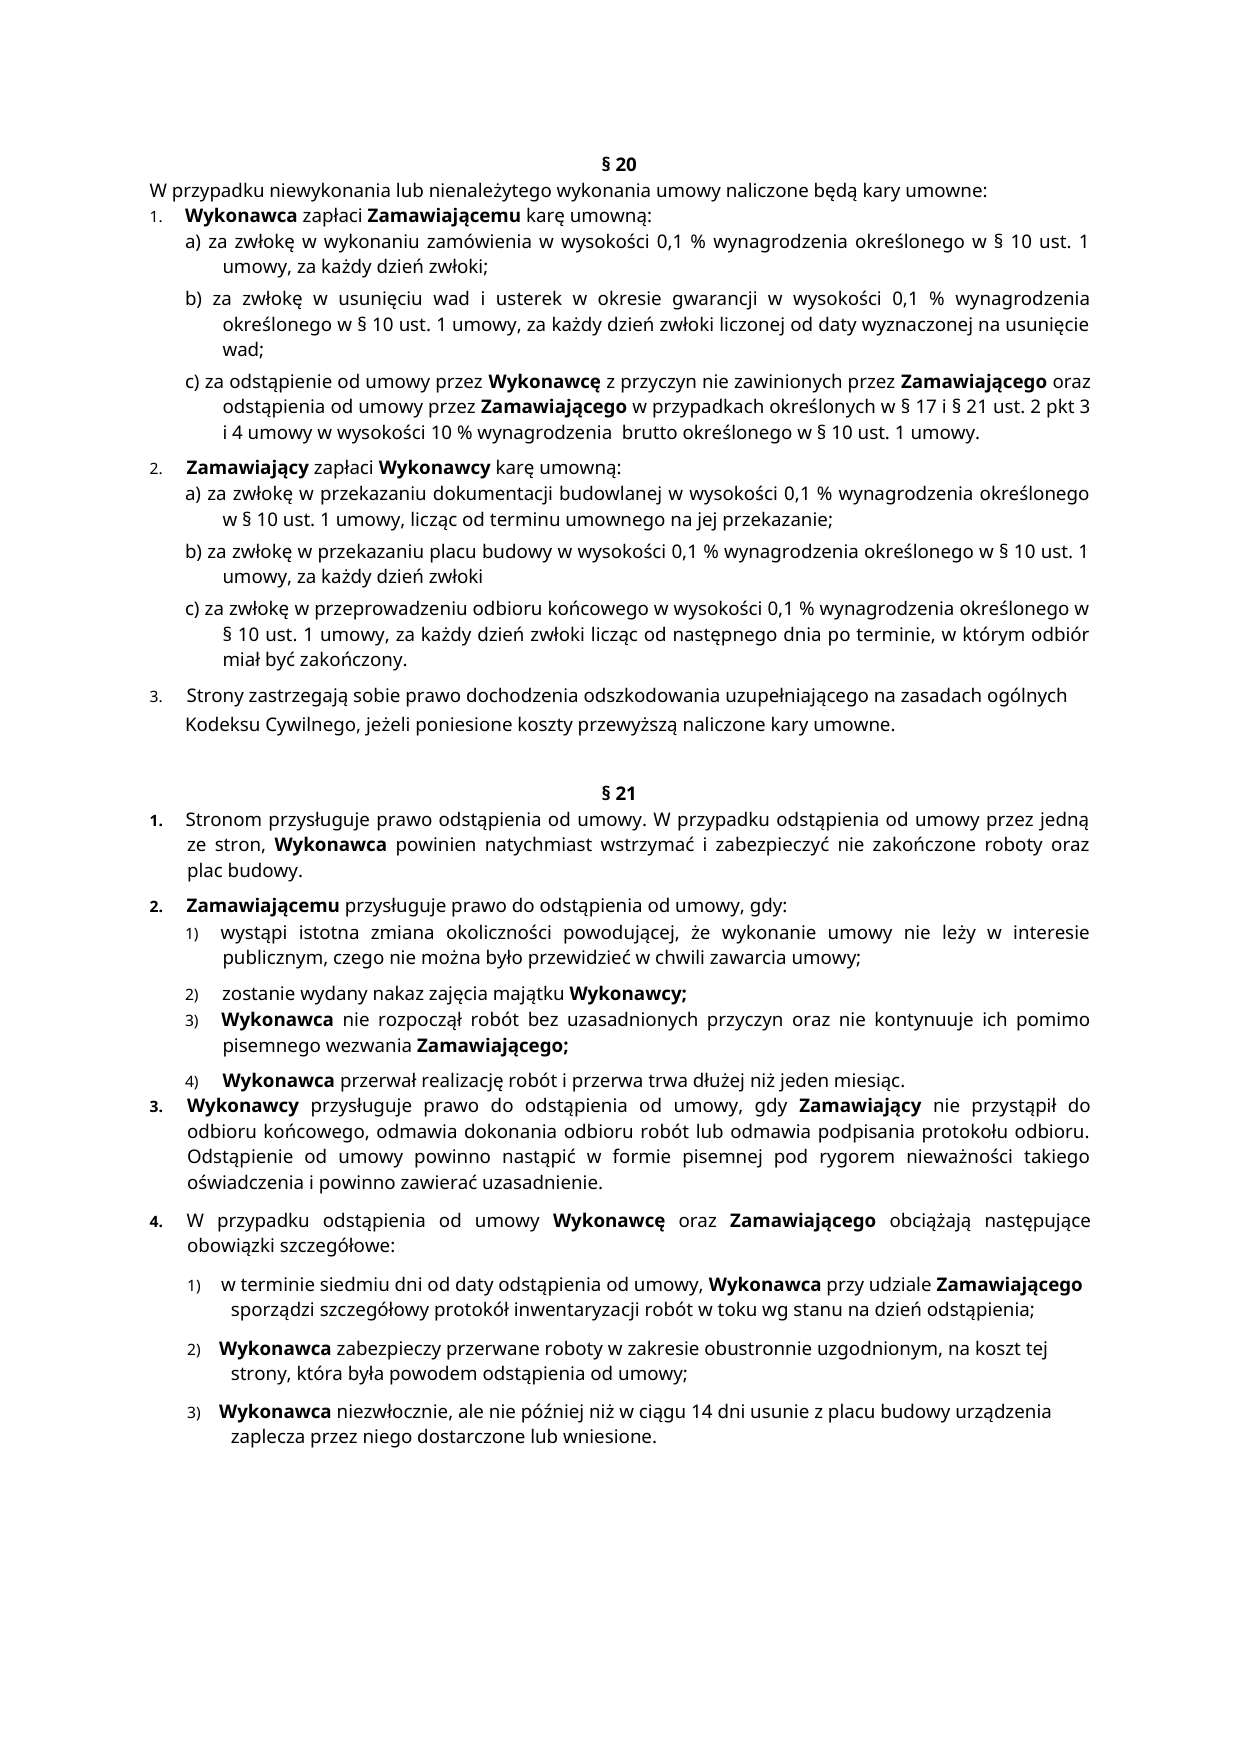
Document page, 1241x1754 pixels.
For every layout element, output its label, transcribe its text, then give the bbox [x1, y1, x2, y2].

list b) za zwłokę w usunięciu wad i usterek w okresie gwarancji w wysokości 0,1 % wynagrodzenia określonego w § 10 ust. 1 umowy, za każdy dzień zwłoki liczonej od daty wyznaczonej na usunięcie wad; [185, 285, 1091, 362]
list Wykonawca przerwał realizację robót i przerwa trwa dłużej niż jeden miesiąc. [185, 1067, 1093, 1093]
list c) za zwłokę w przeprowadzeniu odbioru końcowego w wysokości 0,1 % wynagrodzenia określonego w § 10 ust. 1 umowy, za każdy dzień zwłoki licząc od następnego dnia po terminie, w którym odbiór miał być zakończony. [185, 596, 1091, 672]
list Stronom przysługuje prawo odstąpienia od umowy. W przypadku odstąpienia od umowy przez jedną ze stron, Wykonawca powinien natychmiast wstrzymać i zabezpieczyć nie zakończone roboty oraz plac budowy. [149, 806, 1091, 883]
text W przypadku niewykonania lub nienależytego wykonania umowy naliczone będą kary umowne: [149, 177, 1093, 202]
list w terminie siedmiu dni od daty odstąpienia od umowy, Wykonawca przy udziale Zamawiającego sporządzi szczegółowy protokół inwentaryzacji robót w toku wg stanu na dzień odstąpienia; [187, 1271, 1091, 1322]
list Zamawiający zapłaci Wykonawcy karę umowną: [149, 454, 1093, 480]
list Wykonawca nie rozpoczął robót bez uzasadnionych przyczyn oraz nie kontynuuje ich pomimo pisemnego wezwania Zamawiającego; [185, 1006, 1091, 1057]
text Kodeksu Cywilnego, jeżeli poniesione koszty przewyższą naliczone kary umowne. [185, 711, 1093, 737]
list Strony zastrzegają sobie prawo dochodzenia odszkodowania uzupełniającego na zasadach ogólnych [149, 682, 1093, 708]
list Wykonawca zabezpieczy przerwane roboty w zakresie obustronnie uzgodnionym, na koszt tej strony, która była powodem odstąpienia od umowy; [187, 1335, 1091, 1386]
text § 21 [601, 780, 1093, 806]
list b) za zwłokę w przekazaniu placu budowy w wysokości 0,1 % wynagrodzenia określonego w § 10 ust. 1 umowy, za każdy dzień zwłoki [185, 538, 1091, 589]
list Wykonawca niezwłocznie, ale nie później niż w ciągu 14 dni usunie z placu budowy urządzenia zaplecza przez niego dostarczone lub wniesione. [187, 1398, 1091, 1449]
list zostanie wydany nakaz zajęcia majątku Wykonawcy; [185, 980, 1093, 1005]
list Wykonawcy przysługuje prawo do odstąpienia od umowy, gdy Zamawiający nie przystąpił do odbioru końcowego, odmawia dokonania odbioru robót lub odmawia podpisania protokołu odbioru. Odstąpienie od umowy powinno nastąpić w formie pisemnej pod rygorem nieważności takiego oświadczenia i powinno zawierać uzasadnienie. [149, 1093, 1091, 1195]
list Wykonawca zapłaci Zamawiającemu karę umowną: [149, 202, 1093, 228]
text § 20 [601, 151, 1093, 177]
list W przypadku odstąpienia od umowy Wykonawcę oraz Zamawiającego obciążają następujące obowiązki szczegółowe: [149, 1207, 1091, 1258]
list Zamawiającemu przysługuje prawo do odstąpienia od umowy, gdy: [149, 892, 1093, 918]
list c) za odstąpienie od umowy przez Wykonawcę z przyczyn nie zawinionych przez Zamawiającego oraz odstąpienia od umowy przez Zamawiającego w przypadkach określonych w § 17 i § 21 ust. 2 pkt 3 i 4 umowy w wysokości 10 % wynagrodzenia brutto określonego w § 10 ust. 1 umowy. [185, 368, 1091, 445]
list wystąpi istotna zmiana okoliczności powodującej, że wykonanie umowy nie leży w interesie publicznym, czego nie można było przewidzieć w chwili zawarcia umowy; [185, 919, 1091, 970]
list a) za zwłokę w wykonaniu zamówienia w wysokości 0,1 % wynagrodzenia określonego w § 10 ust. 1 umowy, za każdy dzień zwłoki; [185, 228, 1091, 279]
list a) za zwłokę w przekazaniu dokumentacji budowlanej w wysokości 0,1 % wynagrodzenia określonego w § 10 ust. 1 umowy, licząc od terminu umownego na jej przekazanie; [185, 481, 1091, 532]
